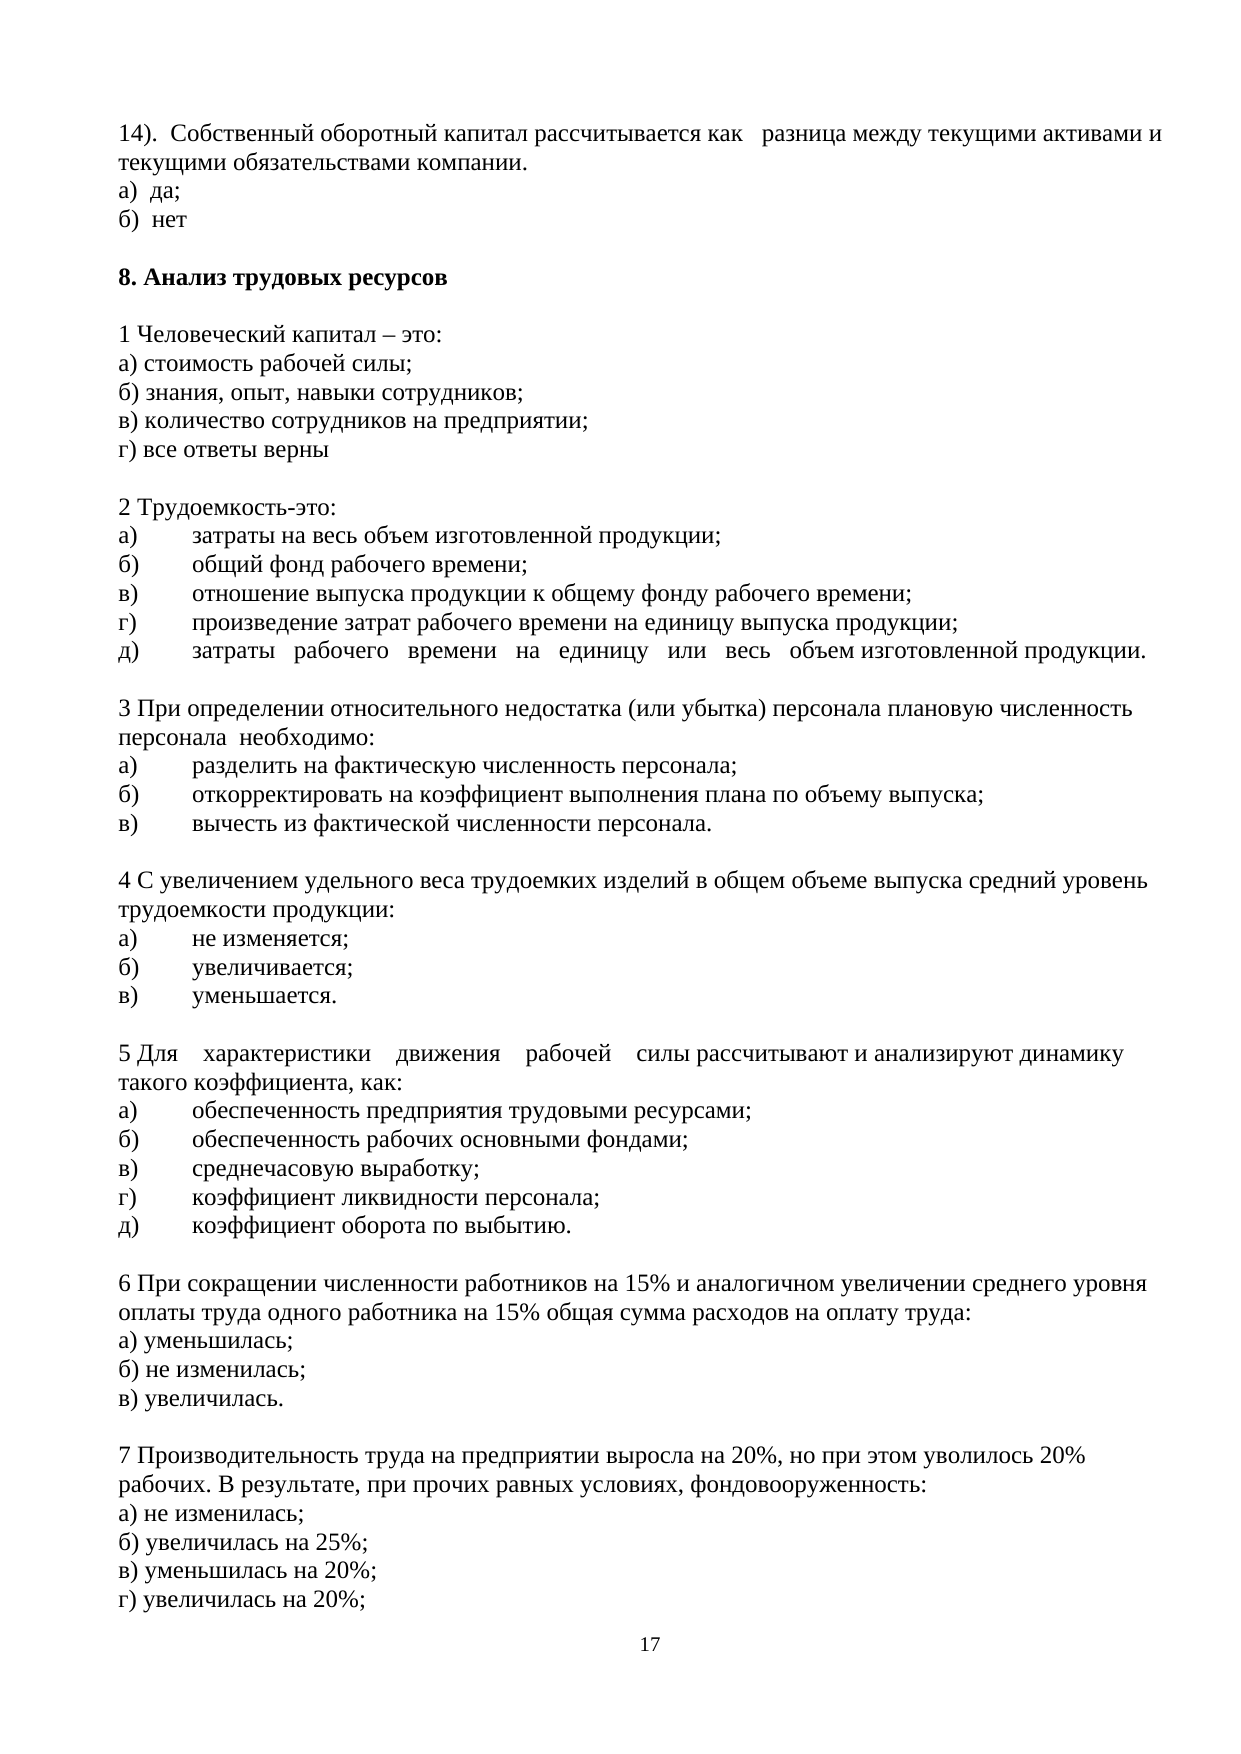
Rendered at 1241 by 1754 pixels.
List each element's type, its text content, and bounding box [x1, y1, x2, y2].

text в) среднечасовую выработку; [118, 1153, 1181, 1182]
text 14). Собственный оборотный капитал рассчитывается как разница между текущими активами и текущими обязательствами компании. [118, 118, 1181, 176]
text б) нет [118, 204, 1181, 233]
text в) количество сотрудников на предприятии; [118, 406, 1181, 434]
text б) общий фонд рабочего времени; [118, 549, 1181, 578]
text а) уменьшилась; [118, 1326, 1181, 1354]
text в) вычесть из фактической численности персонала. [118, 808, 1181, 837]
text а) обеспеченность предприятия трудовыми ресурсами; [118, 1096, 1181, 1124]
text а) да; [118, 176, 1181, 204]
text 8. Анализ трудовых ресурсов [118, 262, 1181, 291]
text 5 Для характеристики движения рабочей силы рассчитывают и анализируют динамику такого коэффициента, как: [118, 1038, 1181, 1096]
text б) увеличивается; [118, 952, 1181, 981]
text 1 Человеческий капитал – это: [118, 319, 1181, 348]
text 3 При определении относительного недостатка (или убытка) персонала плановую численность персонала необходимо: [118, 693, 1181, 751]
text д) коэффициент оборота по выбытию. [118, 1211, 1181, 1239]
text б) обеспеченность рабочих основными фондами; [118, 1124, 1181, 1153]
text 7 Производительность труда на предприятии выросла на 20%, но при этом уволилось 20% рабочих. В результате, при прочих равных условиях, фондовооруженность: [118, 1441, 1181, 1498]
text а) не изменяется; [118, 923, 1181, 952]
text 6 При сокращении численности работников на 15% и аналогичном увеличении среднего уровня оплаты труда одного работника на 15% общая сумма расходов на оплату труда: [118, 1268, 1181, 1326]
text г) все ответы верны [118, 434, 1181, 463]
text г) коэффициент ликвидности персонала; [118, 1182, 1181, 1211]
text в) увеличилась. [118, 1383, 1181, 1412]
text б) знания, опыт, навыки сотрудников; [118, 377, 1181, 406]
text д) затраты рабочего времени на единицу или весь объем изготовленной продукции. [118, 636, 1181, 664]
text г) произведение затрат рабочего времени на единицу выпуска продукции; [118, 607, 1181, 636]
text 2 Трудоемкость-это: [118, 492, 1181, 521]
text в) уменьшается. [118, 981, 1181, 1009]
text б) не изменилась; [118, 1354, 1181, 1383]
text а) разделить на фактическую численность персонала; [118, 751, 1181, 779]
text г) увеличилась на 20%; [118, 1584, 1181, 1613]
text а) затраты на весь объем изготовленной продукции; [118, 521, 1181, 549]
text б) увеличилась на 25%; [118, 1527, 1181, 1556]
text б) откорректировать на коэффициент выполнения плана по объему выпуска; [118, 779, 1181, 808]
text а) не изменилась; [118, 1498, 1181, 1527]
text а) стоимость рабочей силы; [118, 348, 1181, 377]
text 4 С увеличением удельного веса трудоемких изделий в общем объеме выпуска средний уровень трудоемкости продукции: [118, 866, 1181, 923]
text в) отношение выпуска продукции к общему фонду рабочего времени; [118, 578, 1181, 607]
text в) уменьшилась на 20%; [118, 1556, 1181, 1584]
